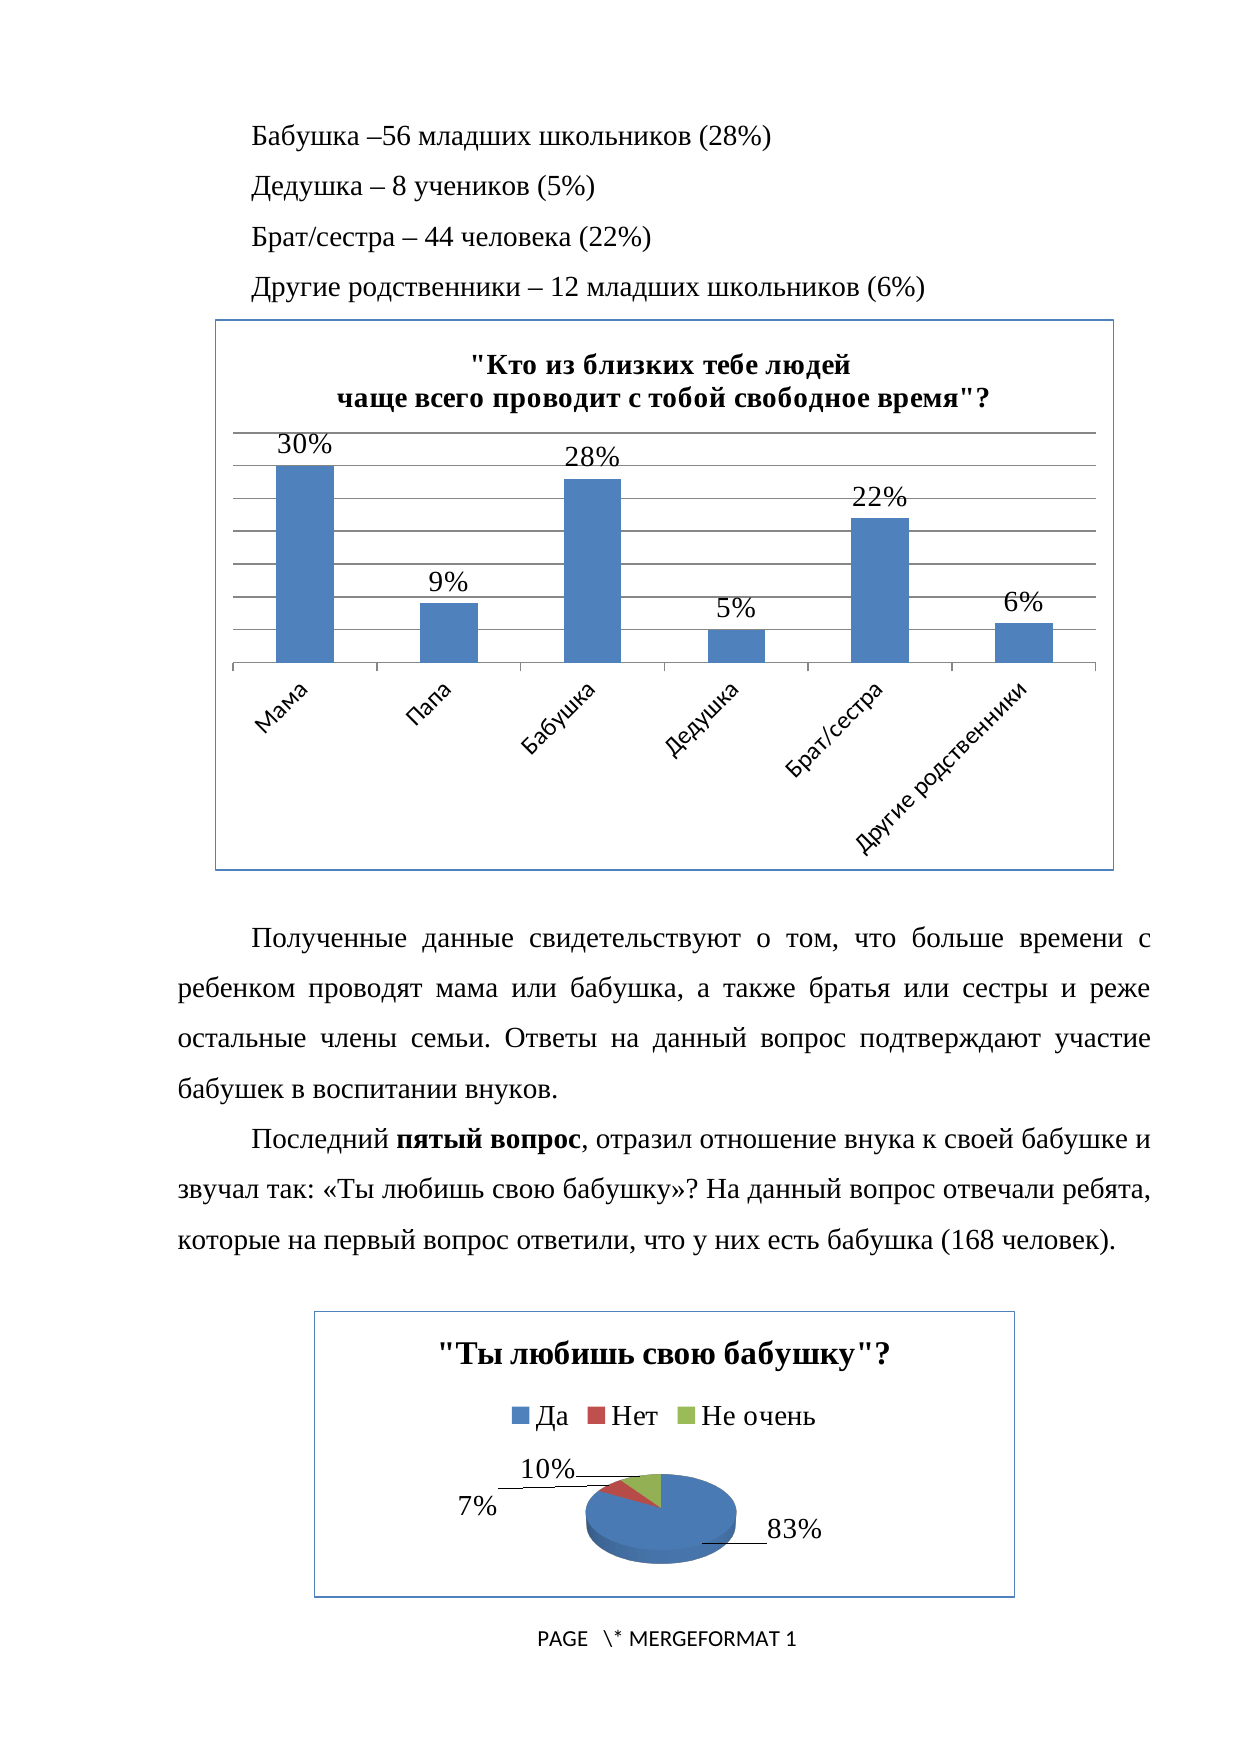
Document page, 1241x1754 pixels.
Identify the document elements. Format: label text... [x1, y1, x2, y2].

text Дедушка – 8 учеников (5%) [177, 168, 1152, 202]
text Бабушка –56 младших школьников (28%) [177, 118, 1152, 152]
text Полученные данные свидетельствуют о том, что больше времени с ребенком проводят мама или бабушка, а также братья или сестры и реже остальные члены семьи. Ответы на данный вопрос подтверждают участие бабушек в воспитании внуков. [177, 920, 1152, 1104]
text Другие родственники – 12 младших школьников (6%) [177, 269, 1152, 303]
text Брат/сестра – 44 человека (22%) [177, 219, 1152, 252]
text Последний пятый вопрос, отразил отношение внука к своей бабушке и звучал так: «Ты любишь свою бабушку»? На данный вопрос отвечали ребята, которые на первый вопрос ответили, что у них есть бабушка (168 человек). [177, 1121, 1152, 1255]
